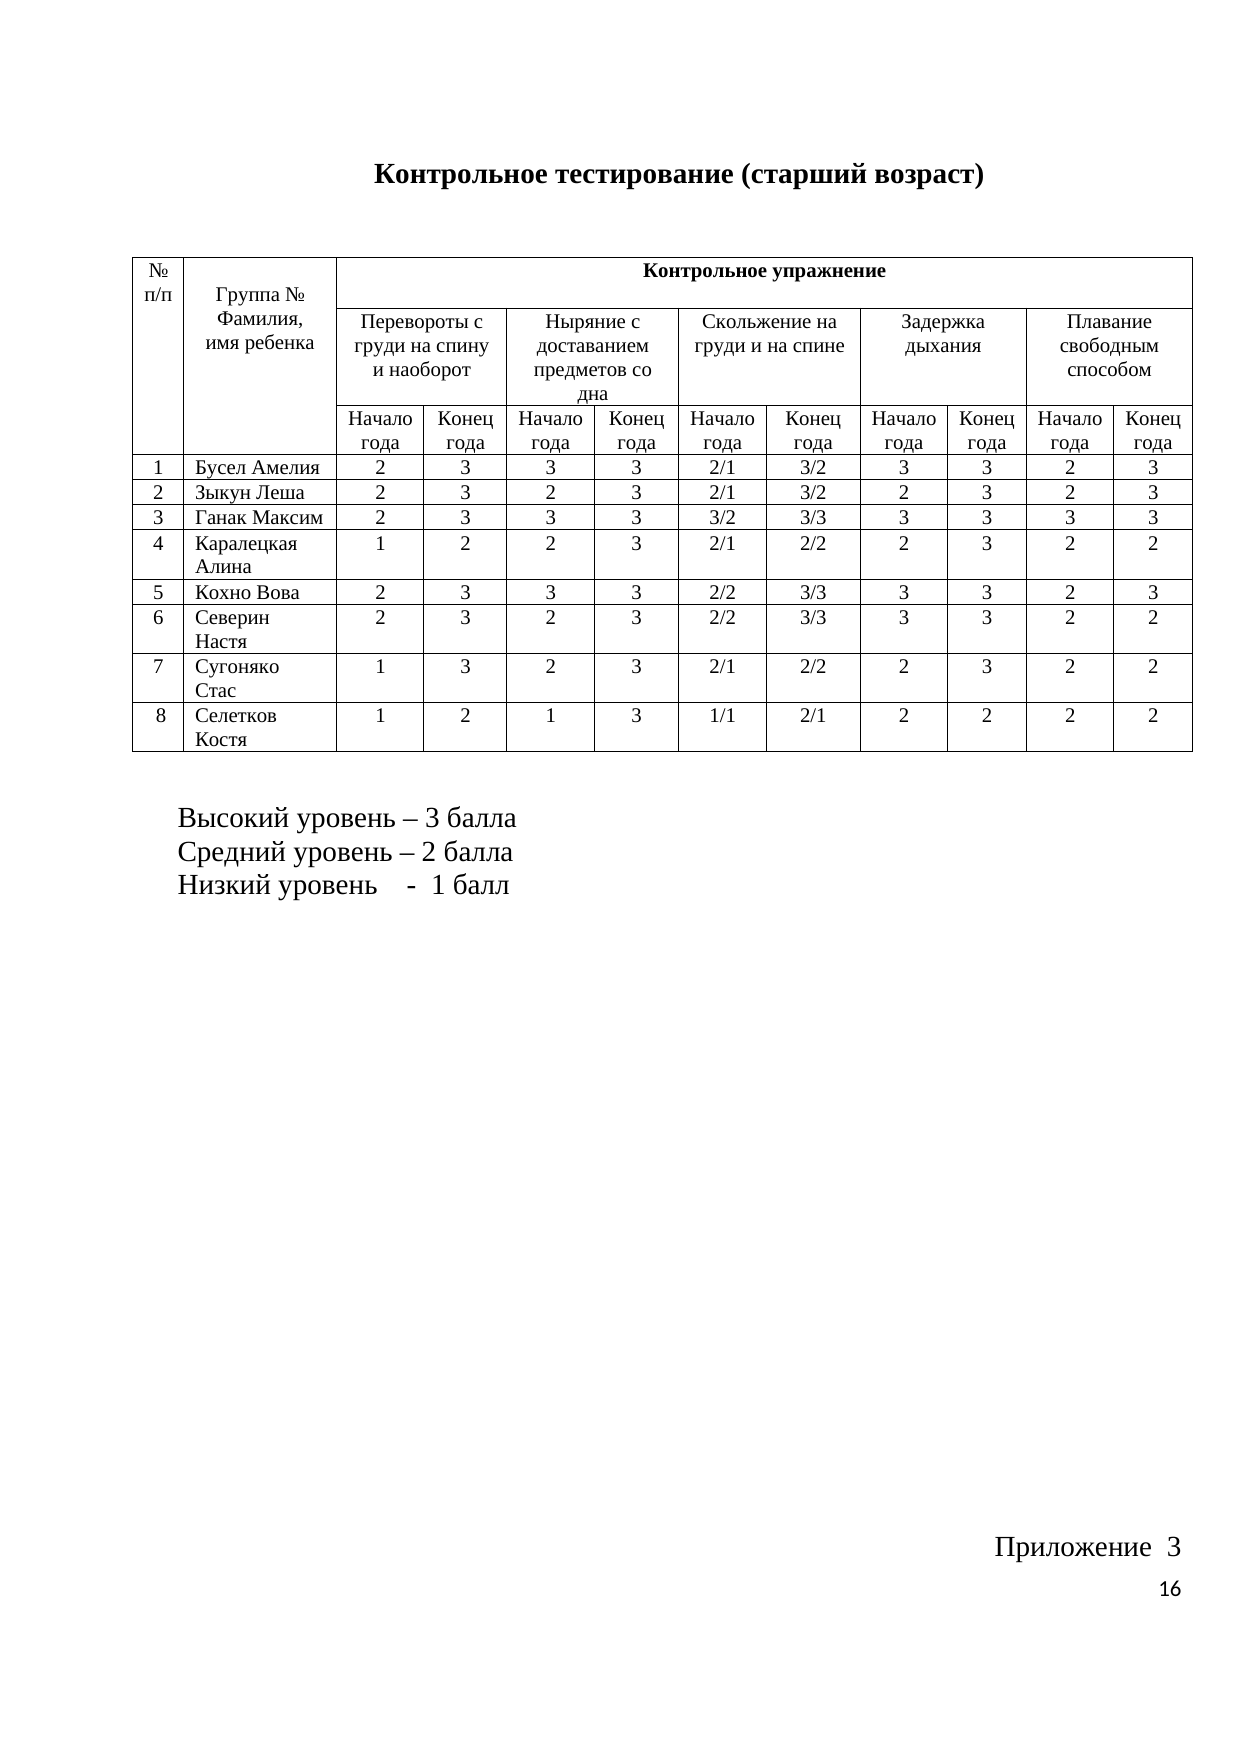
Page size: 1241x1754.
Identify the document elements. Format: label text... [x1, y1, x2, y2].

table_cell Перевороты с груди на спину и наоборот [337, 309, 506, 405]
table_cell Задержка дыхания [861, 309, 1026, 405]
table_cell 3 [424, 654, 506, 702]
table_cell 3 [1114, 580, 1192, 604]
table_cell 2 [1114, 530, 1192, 578]
table_cell 3 [861, 455, 947, 479]
table_cell Кохно Вова [184, 580, 336, 604]
table_cell Сугоняко Стас [184, 654, 336, 702]
table_cell 2 [507, 654, 594, 702]
table_cell 2 [861, 530, 947, 578]
table_cell Ганак Максим [184, 505, 336, 529]
table_cell Конец года [767, 406, 860, 454]
table_cell 2 [1114, 654, 1192, 702]
table_cell 2 [861, 480, 947, 504]
table_cell 2 [861, 654, 947, 702]
table_cell Начало года [861, 406, 947, 454]
table_cell 3/3 [767, 505, 860, 529]
table_cell Скольжение на груди и на спине [679, 309, 860, 405]
table_cell Ныряние с доставанием предметов со дна [507, 309, 678, 405]
table_cell 1/1 [679, 703, 766, 751]
table_cell 3/3 [767, 580, 860, 604]
table_cell 3 [948, 455, 1026, 479]
table_cell Северин Настя [184, 605, 336, 653]
table_cell Конец года [948, 406, 1026, 454]
table_cell 2 [1027, 530, 1113, 578]
table_cell 3 [948, 480, 1026, 504]
table_cell 3 [133, 505, 183, 529]
table_cell 3 [948, 530, 1026, 578]
table_cell Селетков Костя [184, 703, 336, 751]
table_cell 3 [424, 505, 506, 529]
table_cell 2 [1027, 605, 1113, 653]
table_cell 3 [1027, 505, 1113, 529]
table_cell 3 [861, 505, 947, 529]
table_cell 2/1 [679, 480, 766, 504]
table_cell 3 [948, 505, 1026, 529]
text Высокий уровень – 3 балла [177, 800, 1181, 834]
table_cell 3/3 [767, 605, 860, 653]
table_header Группа № Фамилия, имя ребенка [184, 258, 336, 454]
table_cell 2 [507, 605, 594, 653]
table_cell 3 [861, 605, 947, 653]
table_cell 3 [595, 703, 678, 751]
table_cell 2 [337, 505, 423, 529]
table_cell 2/2 [767, 654, 860, 702]
table_cell 3 [1114, 480, 1192, 504]
table_cell 3 [861, 580, 947, 604]
table_cell 3 [948, 580, 1026, 604]
table_cell Начало года [507, 406, 594, 454]
table_cell 3 [948, 654, 1026, 702]
table_cell 3 [1114, 455, 1192, 479]
table_cell 3 [595, 580, 678, 604]
table_cell 3 [595, 505, 678, 529]
table_cell 2/1 [679, 530, 766, 578]
text Контрольное тестирование (старший возраст) [177, 156, 1181, 190]
table_cell Плавание свободным способом [1027, 309, 1192, 405]
text Средний уровень – 2 балла [177, 834, 1181, 867]
table_cell 2 [133, 480, 183, 504]
table_cell 3 [424, 580, 506, 604]
table_cell Зыкун Леша [184, 480, 336, 504]
table_cell 1 [337, 654, 423, 702]
table_cell 1 [507, 703, 594, 751]
table_cell 2/1 [679, 455, 766, 479]
table_cell 2 [424, 703, 506, 751]
table_cell 3 [507, 455, 594, 479]
table_cell 2 [337, 455, 423, 479]
table_cell 2 [337, 605, 423, 653]
table_cell 2/2 [679, 605, 766, 653]
table_cell Начало года [679, 406, 766, 454]
table_cell 3 [424, 480, 506, 504]
table_cell 3 [595, 480, 678, 504]
table_cell 2 [1114, 703, 1192, 751]
table_cell 1 [133, 455, 183, 479]
table_cell 2 [861, 703, 947, 751]
table_cell Начало года [1027, 406, 1113, 454]
table_cell Бусел Амелия [184, 455, 336, 479]
table_cell 2 [507, 530, 594, 578]
table_cell 2/2 [767, 530, 860, 578]
table_cell 5 [133, 580, 183, 604]
table_cell 3 [424, 455, 506, 479]
table_cell 2/1 [767, 703, 860, 751]
table_cell 2 [1114, 605, 1192, 653]
table_cell 3/2 [767, 480, 860, 504]
table_cell 3/2 [767, 455, 860, 479]
table_cell Конец года [424, 406, 506, 454]
table_cell 2 [1027, 480, 1113, 504]
table_cell 2 [1027, 580, 1113, 604]
table_cell Конец года [595, 406, 678, 454]
table_cell 2 [337, 580, 423, 604]
table_cell 7 [133, 654, 183, 702]
table_cell 3/2 [679, 505, 766, 529]
table_cell 2 [337, 480, 423, 504]
table_cell 6 [133, 605, 183, 653]
table_cell 3 [948, 605, 1026, 653]
table_cell Конец года [1114, 406, 1192, 454]
table_cell 1 [337, 703, 423, 751]
table_cell 3 [595, 530, 678, 578]
table_cell 2 [1027, 654, 1113, 702]
table_cell 2/1 [679, 654, 766, 702]
table_cell 3 [595, 605, 678, 653]
table_cell 3 [595, 654, 678, 702]
table_cell 3 [1114, 505, 1192, 529]
table_header Контрольное упражнение [337, 258, 1192, 308]
table_header № п/п [133, 258, 183, 454]
table_cell 2 [948, 703, 1026, 751]
table_cell 3 [507, 580, 594, 604]
table_cell Каралецкая Алина [184, 530, 336, 578]
table_cell 3 [424, 605, 506, 653]
table_cell Начало года [337, 406, 423, 454]
table_cell 2 [507, 480, 594, 504]
table_cell 2 [1027, 703, 1113, 751]
text Приложение 3 [177, 1529, 1181, 1562]
table_cell 1 [337, 530, 423, 578]
text Низкий уровень - 1 балл [177, 867, 1181, 901]
table_cell 2 [1027, 455, 1113, 479]
table_cell 2 [424, 530, 506, 578]
table_cell 2/2 [679, 580, 766, 604]
table_cell 4 [133, 530, 183, 578]
table_cell 3 [595, 455, 678, 479]
table_cell 3 [507, 505, 594, 529]
table_cell 8 [133, 703, 183, 751]
